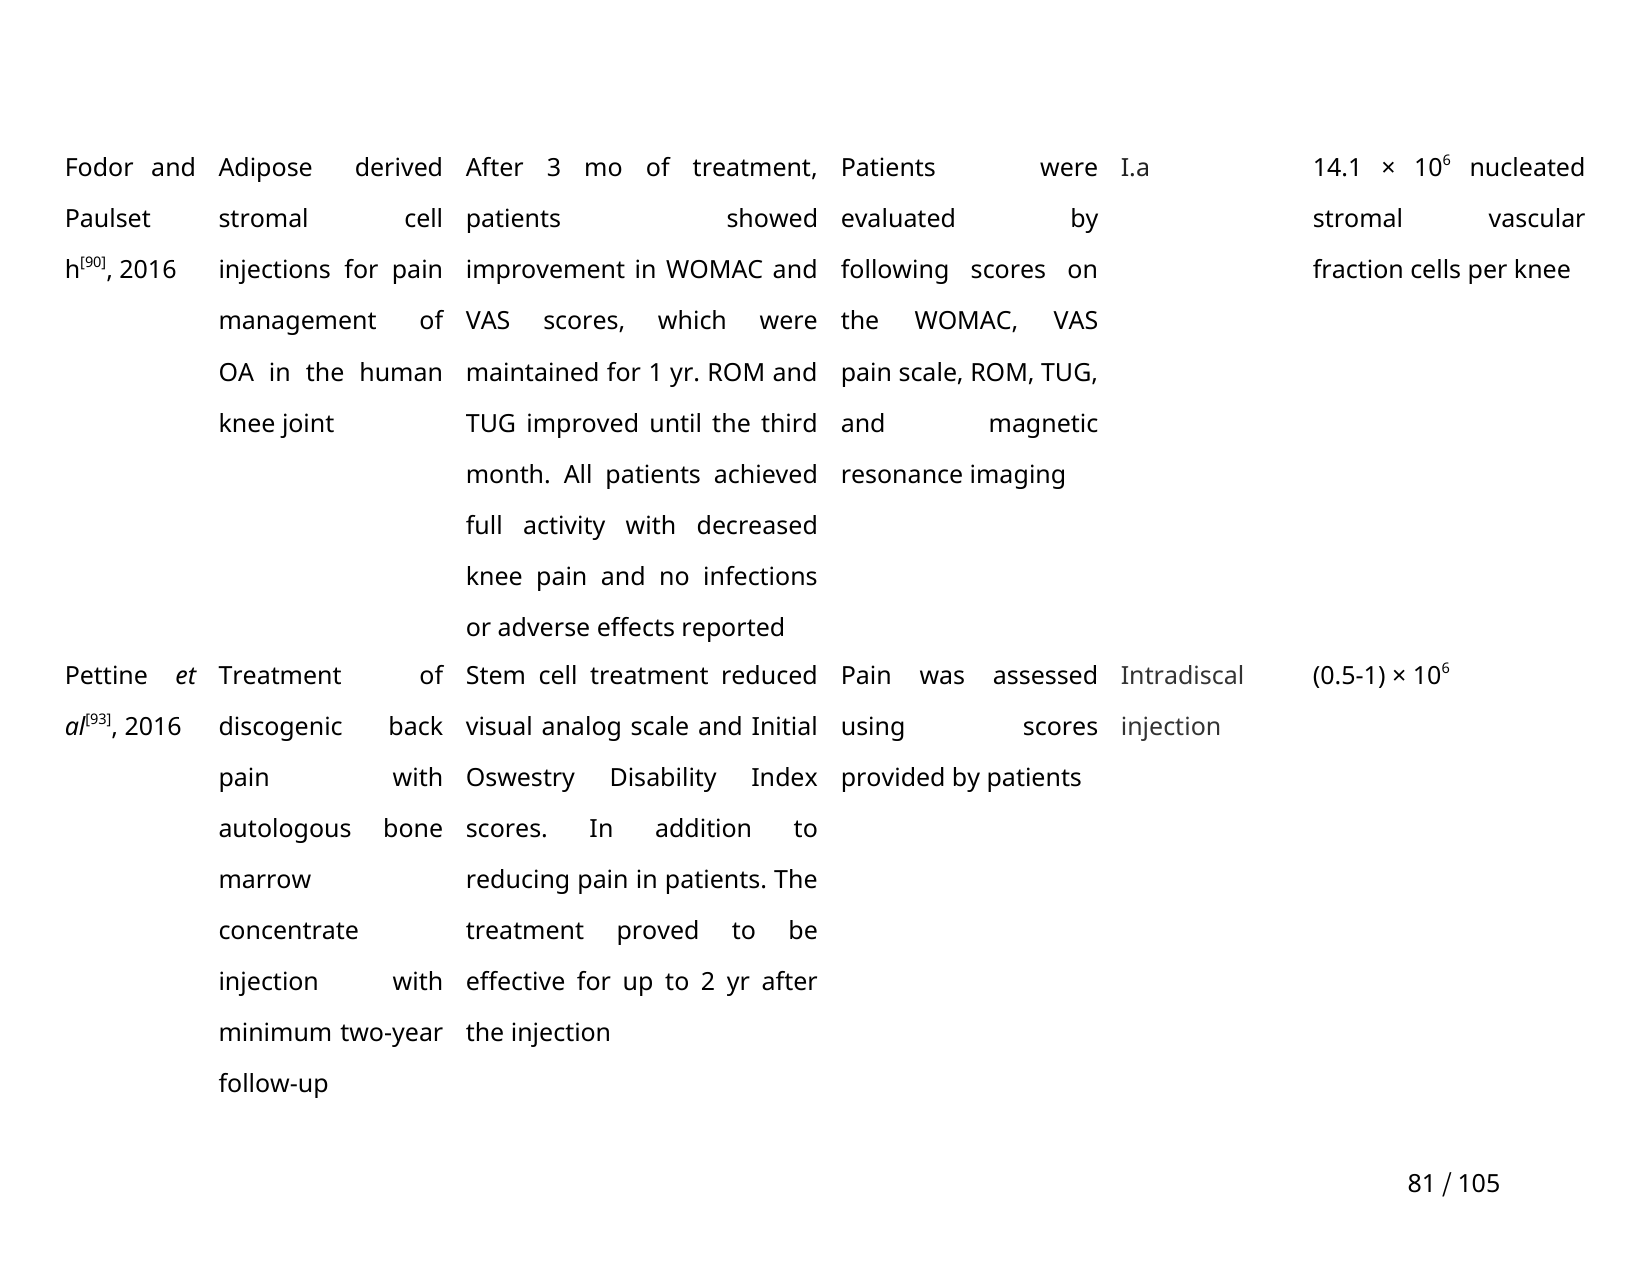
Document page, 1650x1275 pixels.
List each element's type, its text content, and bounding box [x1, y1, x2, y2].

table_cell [207, 658, 454, 1100]
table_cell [1109, 658, 1301, 1100]
table_cell Patients were evaluated by following scores on the WOMAC, VAS pain scale, ROM, TUG, and magnetic resonance imaging [829, 150, 1109, 658]
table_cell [829, 658, 1109, 1100]
table_cell Adipose derived stromal cell injections for pain management of OA in the human knee joint [207, 150, 454, 658]
table_cell 14.1 × 106 nucleated stromal vascular fraction cells per knee [1301, 150, 1597, 658]
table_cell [53, 658, 207, 1100]
table_cell Fodor and Paulseth[90], 2016 [53, 150, 207, 658]
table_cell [454, 658, 829, 1100]
table_cell I.a [1109, 150, 1301, 658]
table_cell (0.5-1) × 106 [1301, 658, 1597, 1100]
table_cell After 3 mo of treatment, patients showed improvement in WOMAC and VAS scores, which were maintained for 1 yr. ROM and TUG improved until the third month. All patients achieved full activity with decreased knee pain and no infections or adverse effects reported [454, 150, 829, 658]
